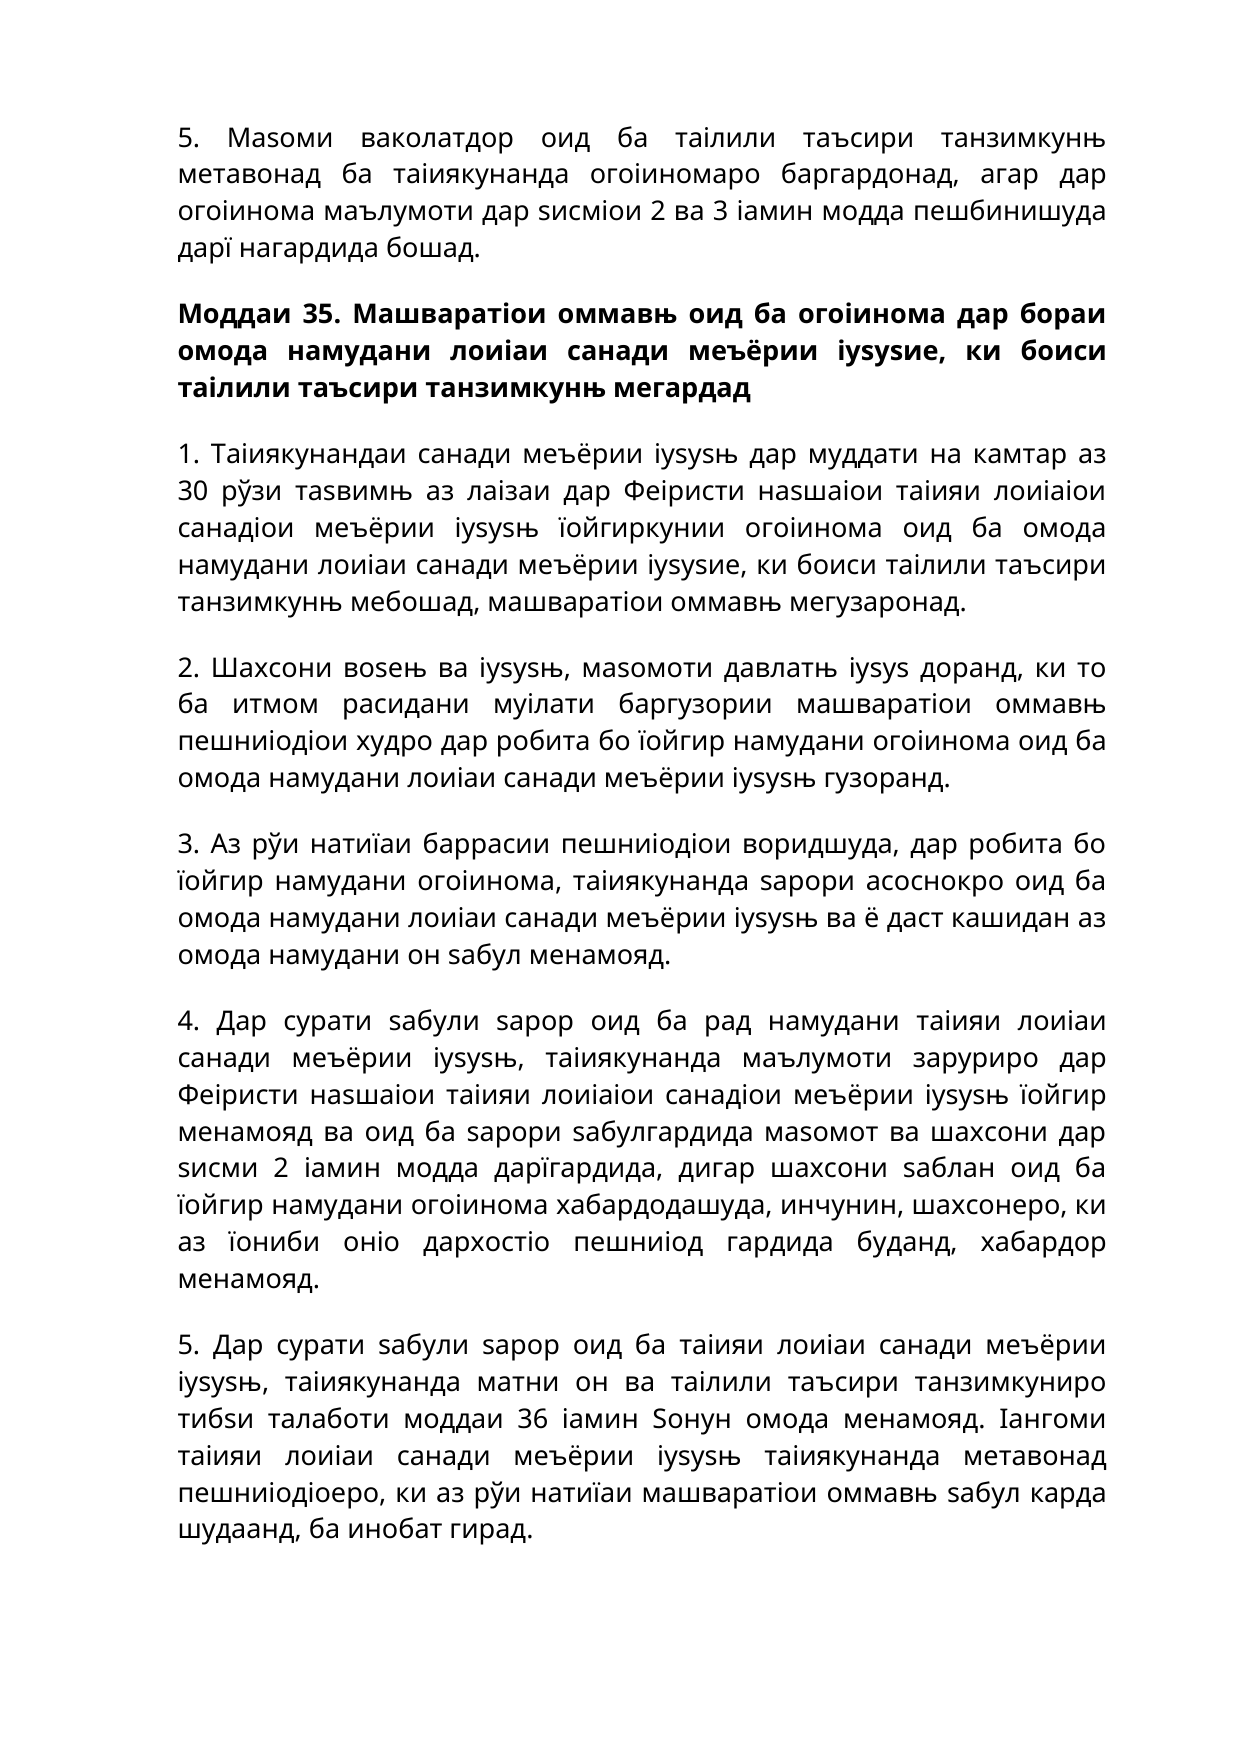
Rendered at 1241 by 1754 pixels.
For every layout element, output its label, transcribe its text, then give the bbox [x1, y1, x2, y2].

text 3. Аз рўи натиїаи баррасии пешниіодіои воридшуда, дар робита бо їойгир намудани огоіинома, таіиякунанда ѕарори асоснокро оид ба омода намудани лоиіаи санади меъёрии іуѕуѕњ ва ё даст кашидан аз омода намудани он ѕабул менамояд. [177, 825, 1107, 972]
text 2. Шахсони воѕењ ва іуѕуѕњ, маѕомоти давлатњ іуѕуѕ доранд, ки то ба итмом расидани муілати баргузории машваратіои оммавњ пешниіодіои худро дар робита бо їойгир намудани огоіинома оид ба омода намудани лоиіаи санади меъёрии іуѕуѕњ гузоранд. [177, 648, 1107, 796]
text 5. Маѕоми ваколатдор оид ба таілили таъсири танзимкунњ метавонад ба таіиякунанда огоіиномаро баргардонад, агар дар огоіинома маълумоти дар ѕисміои 2 ва 3 іамин модда пешбинишуда дарї нагардида бошад. [177, 118, 1107, 266]
text 1. Таіиякунандаи санади меъёрии іуѕуѕњ дар муддати на камтар аз 30 рўзи таѕвимњ аз лаізаи дар Феіристи наѕшаіои таіияи лоиіаіои санадіои меъёрии іуѕуѕњ їойгиркунии огоіинома оид ба омода намудани лоиіаи санади меъёрии іуѕуѕие, ки боиси таілили таъсири танзимкунњ мебошад, машваратіои оммавњ мегузаронад. [177, 434, 1107, 619]
text 4. Дар сурати ѕабули ѕарор оид ба рад намудани таіияи лоиіаи санади меъёрии іуѕуѕњ, таіиякунанда маълумоти заруриро дар Феіристи наѕшаіои таіияи лоиіаіои санадіои меъёрии іуѕуѕњ їойгир менамояд ва оид ба ѕарори ѕабулгардида маѕомот ва шахсони дар ѕисми 2 іамин модда дарїгардида, дигар шахсони ѕаблан оид ба їойгир намудани огоіинома хабардодашуда, инчунин, шахсонеро, ки аз їониби оніо дархостіо пешниіод гардида буданд, хабардор менамояд. [177, 1001, 1107, 1296]
text 5. Дар сурати ѕабули ѕарор оид ба таіияи лоиіаи санади меъёрии іуѕуѕњ, таіиякунанда матни он ва таілили таъсири танзимкуниро тибѕи талаботи моддаи 36 іамин Ѕонун омода менамояд. Іангоми таіияи лоиіаи санади меъёрии іуѕуѕњ таіиякунанда метавонад пешниіодіоеро, ки аз рўи натиїаи машваратіои оммавњ ѕабул карда шудаанд, ба инобат гирад. [177, 1326, 1107, 1547]
text Моддаи 35. Машваратіои оммавњ оид ба огоіинома дар бораи омода намудани лоиіаи санади меъёрии іуѕуѕие, ки боиси таілили таъсири танзимкунњ мегардад [177, 295, 1107, 405]
